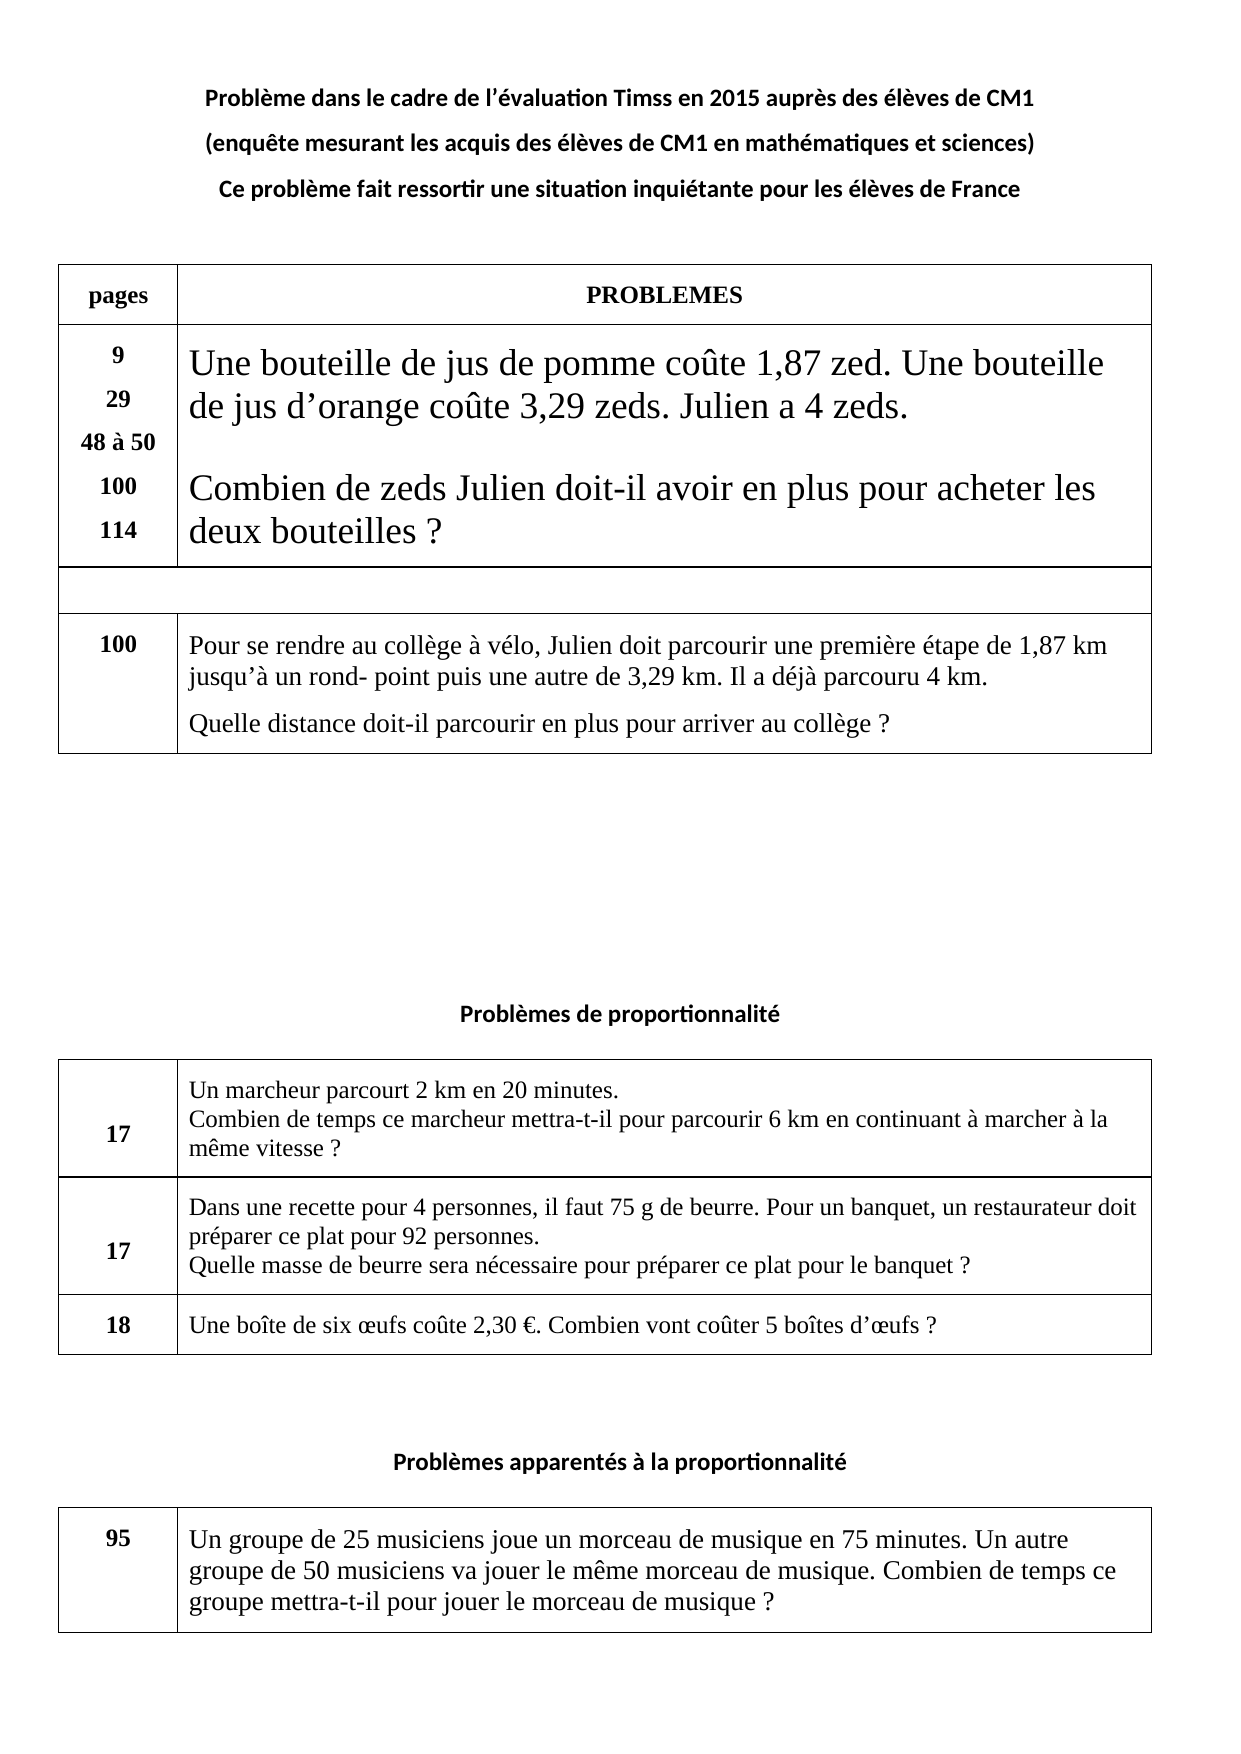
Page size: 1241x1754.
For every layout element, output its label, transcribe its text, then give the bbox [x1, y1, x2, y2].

table_cell Dans une recette pour 4 personnes, il faut 75 g de beurre. Pour un banquet, un restaurateur doit préparer ce plat pour 92 personnes. Quelle masse de beurre sera nécessaire pour préparer ce plat pour le banquet ? [178, 1178, 1151, 1294]
text Problème dans le cadre de l’évaluation Timss en 2015 auprès des élèves de CM1 [148, 82, 1093, 112]
text Ce problème fait ressortir une situation inquiétante pour les élèves de France [148, 173, 1093, 203]
table_header Un groupe de 25 musiciens joue un morceau de musique en 75 minutes. Un autre groupe de 50 musiciens va jouer le même morceau de musique. Combien de temps ce groupe mettra-t-il pour jouer le morceau de musique ? [178, 1508, 1151, 1632]
text (enquête mesurant les acquis des élèves de CM1 en mathématiques et sciences) [148, 127, 1093, 158]
table_cell Pour se rendre au collège à vélo, Julien doit parcourir une première étape de 1,87 km jusqu’à un rond- point puis une autre de 3,29 km. Il a déjà parcouru 4 km. Quelle distance doit-il parcourir en plus pour arriver au collège ? [178, 614, 1151, 753]
text Problèmes apparentés à la proportionnalité [148, 1446, 1093, 1477]
table_cell 100 [59, 614, 177, 753]
table_cell 18 [59, 1295, 177, 1353]
table_header pages [59, 265, 177, 324]
table_cell [59, 568, 1151, 613]
table_cell 9 29 48 à 50 100 114 [59, 325, 177, 566]
table_cell Une boîte de six œufs coûte 2,30 €. Combien vont coûter 5 boîtes d’œufs ? [178, 1295, 1151, 1353]
text Problèmes de proportionnalité [148, 998, 1093, 1028]
table_header 95 [59, 1508, 177, 1632]
table_header 17 [59, 1060, 177, 1176]
table_cell Une bouteille de jus de pomme coûte 1,87 zed. Une bouteille de jus d’orange coûte 3,29 zeds. Julien a 4 zeds. Combien de zeds Julien doit-il avoir en plus pour acheter les deux bouteilles ? [178, 325, 1151, 566]
table_header Un marcheur parcourt 2 km en 20 minutes. Combien de temps ce marcheur mettra-t-il pour parcourir 6 km en continuant à marcher à la même vitesse ? [178, 1060, 1151, 1176]
table_header PROBLEMES [178, 265, 1151, 324]
table_cell 17 [59, 1178, 177, 1294]
